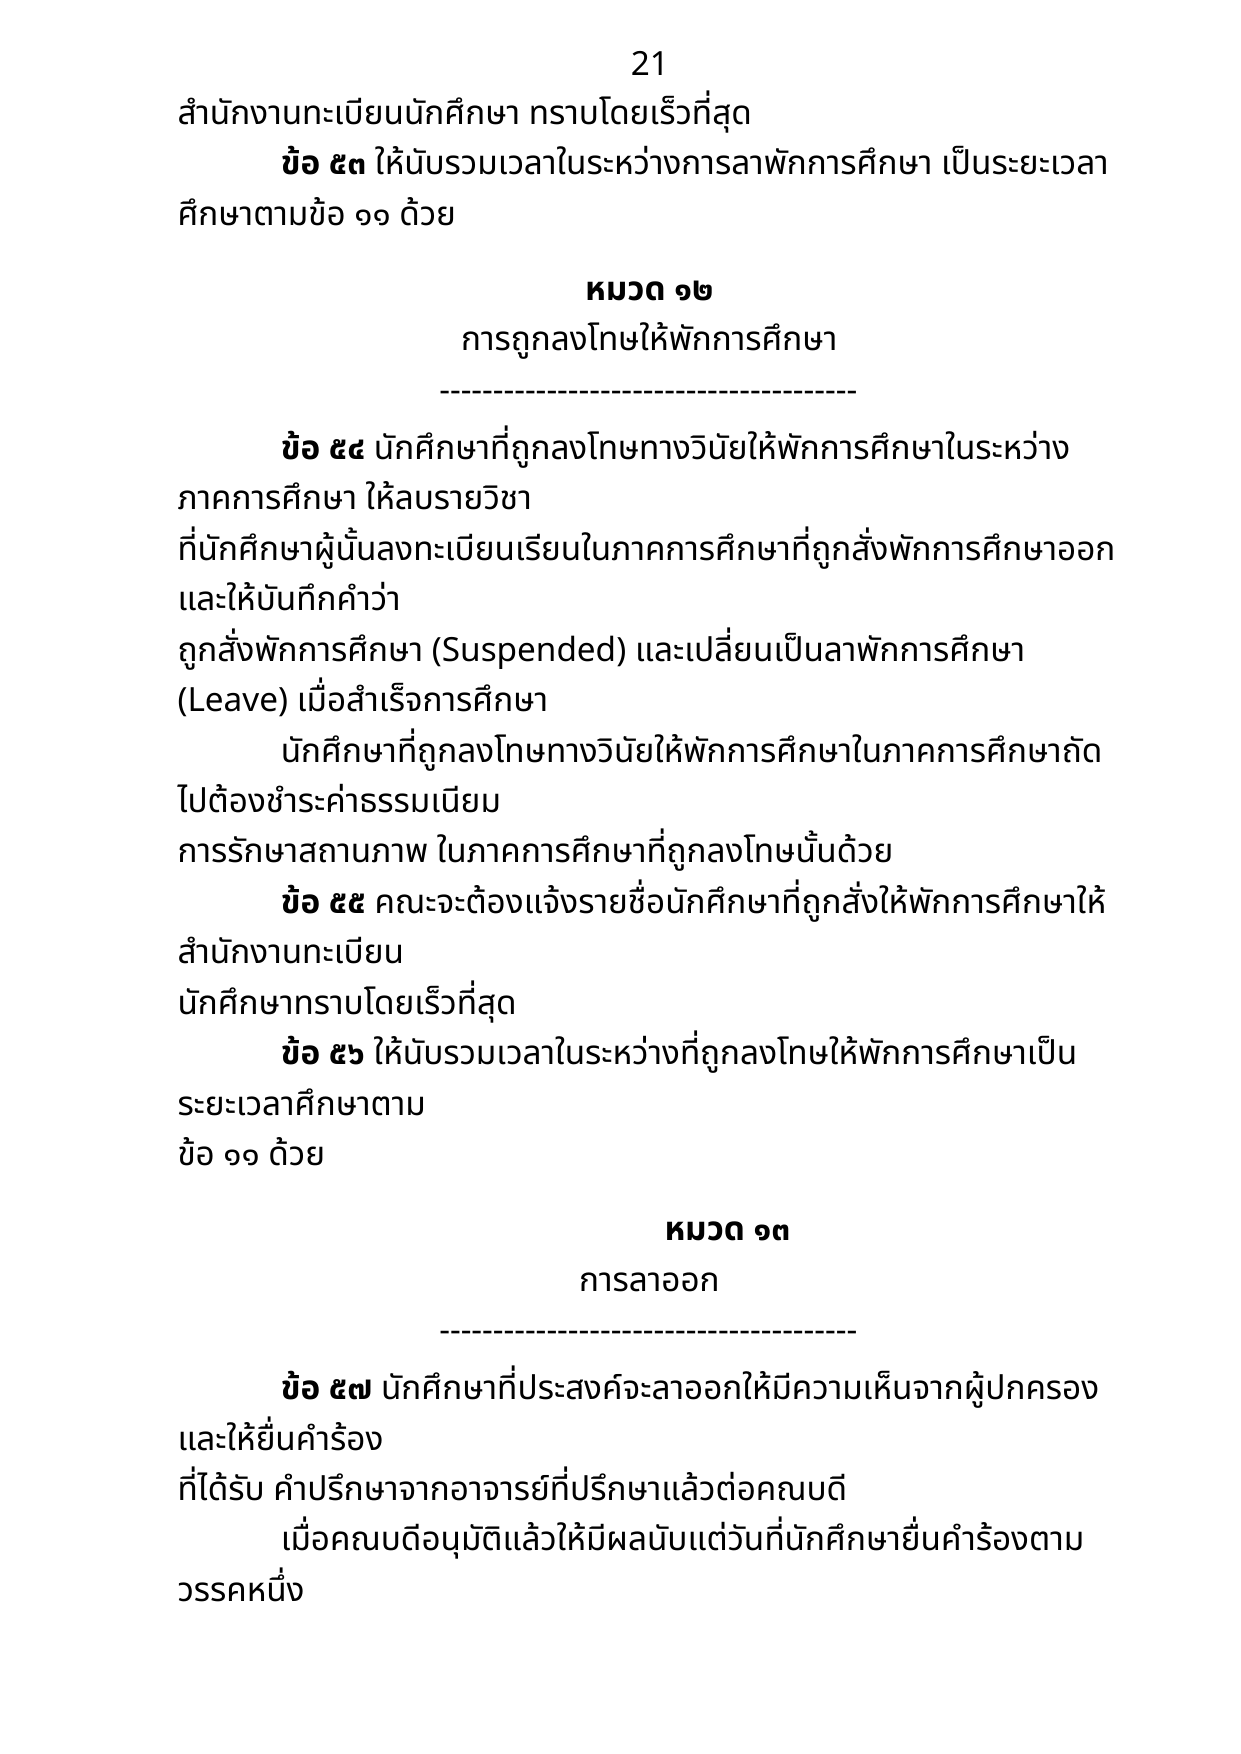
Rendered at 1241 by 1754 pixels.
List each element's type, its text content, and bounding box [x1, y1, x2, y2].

text --------------------------------------- [177, 1306, 1119, 1352]
text ข้อ ๕๗ นักศึกษาที่ประสงค์จะลาออกให้มีความเห็นจากผู้ปกครอง และให้ยื่นคําร้อง ที่ได้รับ คําปรึกษาจากอาจารย์ที่ปรึกษาแล้วต่อคณบดี [177, 1364, 1121, 1515]
text การลาออก [177, 1256, 1121, 1306]
text หมวด ๑๓ [177, 1205, 1121, 1256]
text --------------------------------------- [177, 366, 1119, 411]
text ข้อ ๕๕ คณะจะต้องแจ้งรายชื่อนักศึกษาที่ถูกสั่งให้พักการศึกษาให้สํานักงานทะเบียน นักศึกษาทราบโดยเร็วที่สุด [177, 878, 1121, 1029]
text ข้อ ๕๓ ให้นับรวมเวลาในระหว่างการลาพักการศึกษา เป็นระยะเวลาศึกษาตามข้อ ๑๑ ด้วย [177, 139, 1119, 240]
text การถูกลงโทษให้พักการศึกษา [177, 315, 1121, 366]
text นักศึกษาที่ถูกลงโทษทางวินัยให้พักการศึกษาในภาคการศึกษาถัดไปต้องชําระค่าธรรมเนียม การรักษาสถานภาพ ในภาคการศึกษาที่ถูกลงโทษนั้นด้วย [177, 727, 1121, 878]
text เมื่อคณบดีอนุมัติแล้วให้มีผลนับแต่วันที่นักศึกษายื่นคําร้องตามวรรคหนึ่ง [177, 1515, 1121, 1616]
text หมวด ๑๒ [177, 265, 1121, 315]
text ข้อ ๕๖ ให้นับรวมเวลาในระหว่างที่ถูกลงโทษให้พักการศึกษาเป็นระยะเวลาศึกษาตาม ข้อ ๑๑ ด้วย [177, 1029, 1121, 1180]
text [177, 89, 1119, 139]
text ข้อ ๕๔ นักศึกษาที่ถูกลงโทษทางวินัยให้พักการศึกษาในระหว่างภาคการศึกษา ให้ลบรายวิชา ที่นักศึกษาผู้นั้นลงทะเบียนเรียนในภาคการศึกษาที่ถูกสั่งพักการศึกษาออก และให้บันทึกคําว่า ถูกสั่งพักการศึกษา (Suspended) และเปลี่ยนเป็นลาพักการศึกษา (Leave) เมื่อสําเร็จการศึกษา [177, 424, 1121, 727]
